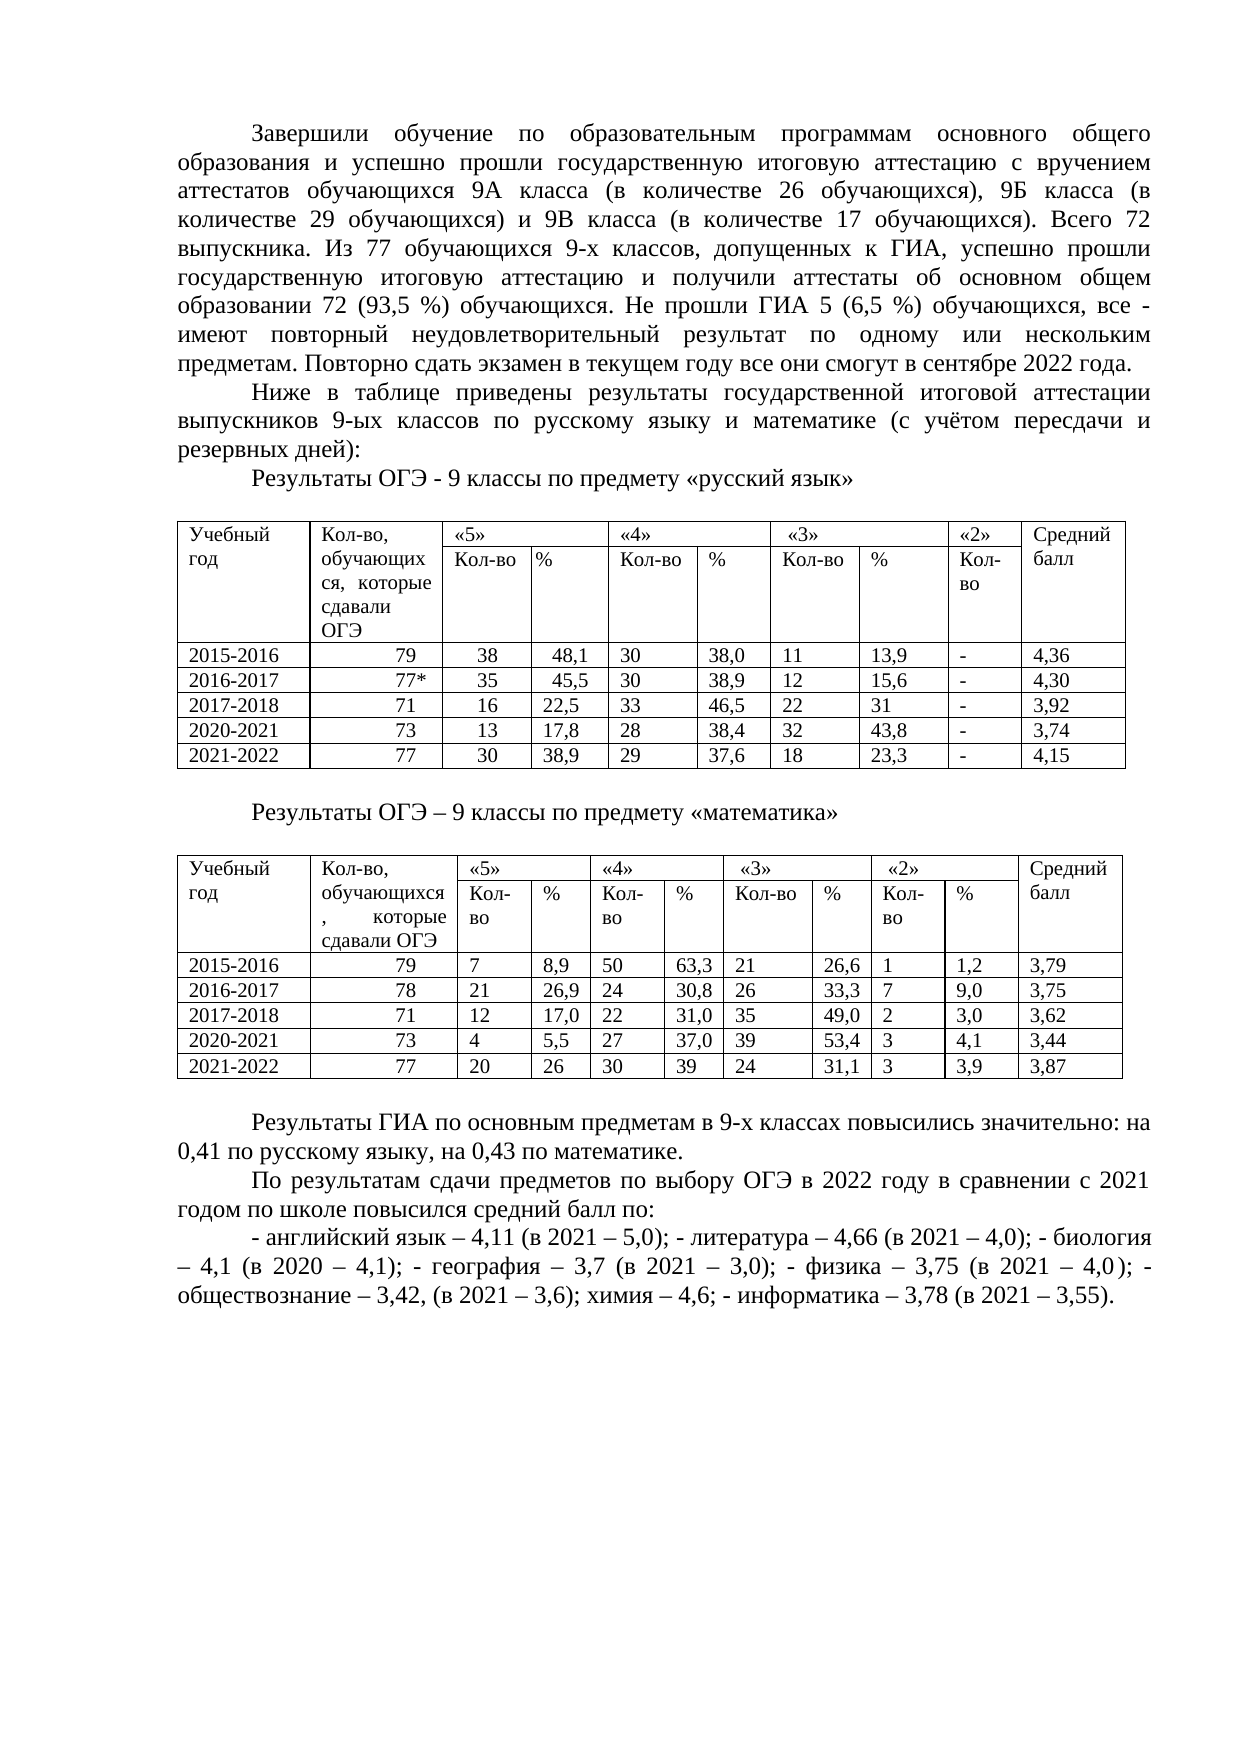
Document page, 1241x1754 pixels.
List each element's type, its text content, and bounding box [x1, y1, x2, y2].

table_cell 1 [872, 953, 944, 977]
table_cell Кол-во [771, 547, 859, 642]
table_cell Кол-во [609, 547, 697, 642]
text Результаты ОГЭ – 9 классы по предмету «математика» [177, 797, 1152, 826]
table_cell 31 [860, 693, 948, 717]
table_cell 49,0 [813, 1003, 871, 1027]
table_cell 2021-2022 [178, 1054, 310, 1078]
table_header «2» [872, 856, 1018, 880]
table_cell 35 [443, 668, 531, 692]
table_cell 38,4 [698, 718, 770, 742]
table_cell % [532, 547, 608, 642]
table_header «5» [443, 522, 608, 546]
table_cell 2015-2016 [178, 953, 310, 977]
table_cell 29 [609, 744, 697, 767]
table_cell 77 [311, 744, 442, 767]
table_header Средний балл [1019, 856, 1122, 952]
table_cell - [949, 643, 1021, 667]
table_cell Кол-во [724, 881, 812, 952]
table_cell 12 [458, 1003, 531, 1027]
table_header Учебный год [178, 522, 309, 642]
text Ниже в таблице приведены результаты государственной итоговой аттестации выпускников 9-ых классов по русскому языку и математике (с учётом пересдачи и резервных дней): [177, 377, 1152, 463]
table_cell 50 [591, 953, 664, 977]
table_header Учебный год [178, 856, 310, 952]
table_cell 53,4 [813, 1029, 871, 1052]
table_cell 38 [443, 643, 531, 667]
table_cell 23,3 [860, 744, 948, 767]
table_header «2» [949, 522, 1021, 546]
table_cell % [532, 881, 590, 952]
text - английский язык – 4,11 (в 2021 – 5,0); - литература – 4,66 (в 2021 – 4,0); - биология – 4,1 (в 2020 – 4,1); - география – 3,7 (в 2021 – 3,0); - физика – 3,75 (в 2021 – 4,0); - обществознание – 3,42, (в 2021 – 3,6); химия – 4,6; - информатика – 3,78 (в 2021 – 3,55). [177, 1222, 1152, 1309]
table_cell 79 [311, 953, 457, 977]
table_cell % [698, 547, 770, 642]
table_cell 45,5 [532, 668, 608, 692]
table_cell 22 [771, 693, 859, 717]
table_cell % [813, 881, 871, 952]
table_cell 3,74 [1022, 718, 1125, 742]
text Результаты ОГЭ - 9 классы по предмету «русский язык» [177, 463, 1152, 492]
table_cell 2020-2021 [178, 718, 309, 742]
table_cell 21 [458, 978, 531, 1002]
table_header Кол-во, обучающихся, которые сдавали ОГЭ [311, 522, 442, 642]
table_header «5» [458, 856, 590, 880]
table_cell - [949, 693, 1021, 717]
table_cell 46,5 [698, 693, 770, 717]
table_cell 21 [724, 953, 812, 977]
table_cell 4,36 [1022, 643, 1125, 667]
text Результаты ГИА по основным предметам в 9-х классах повысились значительно: на 0,41 по русскому языку, на 0,43 по математике. [177, 1107, 1152, 1165]
table_cell 31,0 [665, 1003, 723, 1027]
table_cell 26,9 [532, 978, 590, 1002]
table_header «3» [771, 522, 948, 546]
table_cell 77 [311, 1054, 457, 1078]
table_cell 4 [458, 1029, 531, 1052]
table_cell 30 [609, 643, 697, 667]
table_cell 3,62 [1019, 1003, 1122, 1027]
table_cell Кол-во [872, 881, 944, 952]
table_cell 4,15 [1022, 744, 1125, 767]
table_cell Кол-во [591, 881, 664, 952]
table_cell 48,1 [532, 643, 608, 667]
table_cell 2016-2017 [178, 978, 310, 1002]
table_cell 18 [771, 744, 859, 767]
table_cell 63,3 [665, 953, 723, 977]
table_cell 39 [665, 1054, 723, 1078]
table_cell 30 [609, 668, 697, 692]
table_cell 28 [609, 718, 697, 742]
table_cell 30 [443, 744, 531, 767]
table_cell 38,0 [698, 643, 770, 667]
table_cell % [860, 547, 948, 642]
table_cell 3,44 [1019, 1029, 1122, 1052]
table_cell - [949, 718, 1021, 742]
table_cell 3 [872, 1054, 944, 1078]
table_cell - [949, 668, 1021, 692]
table_cell Кол-во [949, 547, 1021, 642]
table_cell 7 [458, 953, 531, 977]
table_cell 79 [311, 643, 442, 667]
table_cell 26 [532, 1054, 590, 1078]
table_cell 35 [724, 1003, 812, 1027]
table_cell 37,6 [698, 744, 770, 767]
table_cell 3,79 [1019, 953, 1122, 977]
table_cell 2017-2018 [178, 693, 309, 717]
table_cell 30,8 [665, 978, 723, 1002]
table_cell 13 [443, 718, 531, 742]
table_cell 13,9 [860, 643, 948, 667]
table_cell 32 [771, 718, 859, 742]
table_cell 3,87 [1019, 1054, 1122, 1078]
table_cell % [946, 881, 1018, 952]
text Завершили обучение по образовательным программам основного общего образования и успешно прошли государственную итоговую аттестацию с вручением аттестатов обучающихся 9А класса (в количестве 26 обучающихся), 9Б класса (в количестве 29 обучающихся) и 9В класса (в количестве 17 обучающихся). Всего 72 выпускника. Из 77 обучающихся 9-х классов, допущенных к ГИА, успешно прошли государственную итоговую аттестацию и получили аттестаты об основном общем образовании 72 (93,5 %) обучающихся. Не прошли ГИА 5 (6,5 %) обучающихся, все - имеют повторный неудовлетворительный результат по одному или нескольким предметам. Повторно сдать экзамен в текущем году все они смогут в сентябре 2022 года. [177, 118, 1152, 377]
table_cell 73 [311, 1029, 457, 1052]
table_cell 16 [443, 693, 531, 717]
table_cell Кол-во [458, 881, 531, 952]
table_cell 2021-2022 [178, 744, 309, 767]
table_cell 39 [724, 1029, 812, 1052]
table_cell 3,75 [1019, 978, 1122, 1002]
table_cell 77* [311, 668, 442, 692]
table_header Кол-во, обучающихся, которые сдавали ОГЭ [311, 856, 457, 952]
table_cell 43,8 [860, 718, 948, 742]
table_cell % [665, 881, 723, 952]
table_cell 71 [311, 1003, 457, 1027]
table_cell 3,0 [946, 1003, 1018, 1027]
table_cell 3 [872, 1029, 944, 1052]
table_cell 4,1 [946, 1029, 1018, 1052]
table_cell 2016-2017 [178, 668, 309, 692]
table_cell 26 [724, 978, 812, 1002]
table_header «3» [724, 856, 871, 880]
table_cell 2015-2016 [178, 643, 309, 667]
table_cell 5,5 [532, 1029, 590, 1052]
table_cell 38,9 [698, 668, 770, 692]
table_cell Кол-во [443, 547, 531, 642]
table_header «4» [591, 856, 723, 880]
table_cell 15,6 [860, 668, 948, 692]
table_cell 2017-2018 [178, 1003, 310, 1027]
table_cell 17,8 [532, 718, 608, 742]
table_cell 73 [311, 718, 442, 742]
table_cell 24 [724, 1054, 812, 1078]
table_cell - [949, 744, 1021, 767]
table_cell 33 [609, 693, 697, 717]
table_cell 30 [591, 1054, 664, 1078]
table_cell 33,3 [813, 978, 871, 1002]
table_cell 20 [458, 1054, 531, 1078]
table_cell 31,1 [813, 1054, 871, 1078]
table_cell 17,0 [532, 1003, 590, 1027]
table_cell 26,6 [813, 953, 871, 977]
table_cell 9,0 [946, 978, 1018, 1002]
table_cell 24 [591, 978, 664, 1002]
table_cell 3,9 [946, 1054, 1018, 1078]
table_cell 11 [771, 643, 859, 667]
table_cell 7 [872, 978, 944, 1002]
table_cell 12 [771, 668, 859, 692]
table_cell 3,92 [1022, 693, 1125, 717]
table_cell 2020-2021 [178, 1029, 310, 1052]
table_cell 37,0 [665, 1029, 723, 1052]
table_cell 8,9 [532, 953, 590, 977]
table_cell 22 [591, 1003, 664, 1027]
table_cell 27 [591, 1029, 664, 1052]
table_cell 2 [872, 1003, 944, 1027]
text По результатам сдачи предметов по выбору ОГЭ в 2022 году в сравнении с 2021 годом по школе повысился средний балл по: [177, 1165, 1152, 1222]
table_cell 4,30 [1022, 668, 1125, 692]
table_header «4» [609, 522, 770, 546]
table_cell 22,5 [532, 693, 608, 717]
table_header Средний балл [1022, 522, 1125, 642]
table_cell 1,2 [946, 953, 1018, 977]
table_cell 71 [311, 693, 442, 717]
table_cell 38,9 [532, 744, 608, 767]
table_cell 78 [311, 978, 457, 1002]
